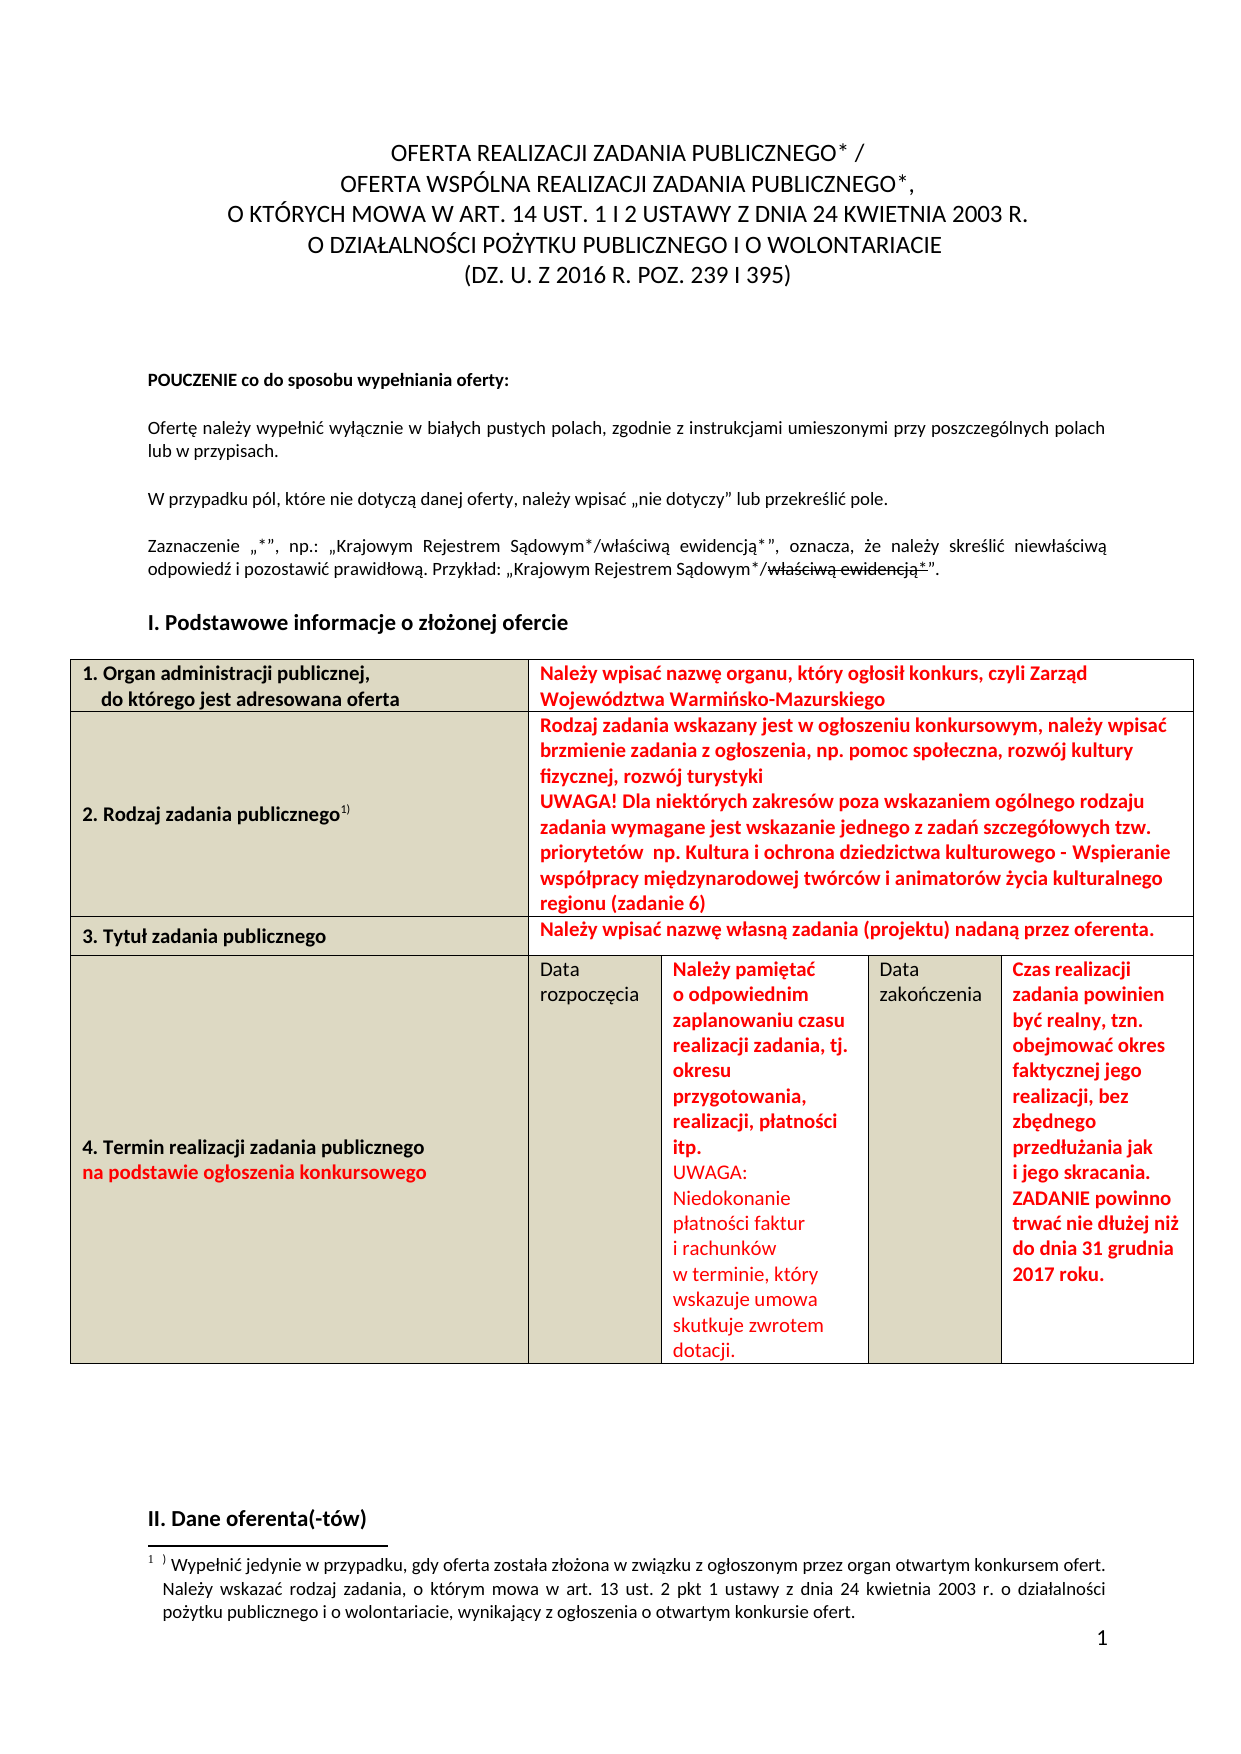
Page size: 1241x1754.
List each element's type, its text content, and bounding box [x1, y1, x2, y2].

text Ofertę należy wypełnić wyłącznie w białych pustych polach, zgodnie z instrukcjami umieszonymi przy poszczególnych polach lub w przypisach. [148, 416, 1107, 462]
table_cell Data rozpoczęcia [529, 956, 661, 1363]
table_cell Czas realizacji zadania powinien być realny, tzn. obejmować okres faktycznej jego realizacji, bez zbędnego przedłużania jak i jego skracania. ZADANIE powinno trwać nie dłużej niż do dnia 31 grudnia 2017 roku. [1002, 956, 1193, 1363]
text O KTÓRYCH MOWA W ART. 14 UST. 1 I 2 USTAWY Z DNIA 24 KWIETNIA 2003 R. O DZIAŁALNOŚCI POŻYTKU PUBLICZNEGO I O WOLONTARIACIE (DZ. U. Z 2016 R. POZ. 239 I 395) [148, 198, 1107, 290]
text I. Podstawowe informacje o złożonej ofercie [148, 608, 1107, 636]
table_cell Data zakończenia [869, 956, 1001, 1363]
table_header Należy wpisać nazwę organu, który ogłosił konkurs, czyli Zarząd Województwa Warmińsko-Mazurskiego [529, 660, 1193, 711]
table_cell 3. Tytuł zadania publicznego [71, 917, 528, 955]
text II. Dane oferenta(-tów) [148, 1504, 1107, 1532]
table_cell Należy pamiętać o odpowiednim zaplanowaniu czasu realizacji zadania, tj. okresu przygotowania, realizacji, płatności itp. UWAGA: Niedokonanie płatności faktur i rachunków w terminie, który wskazuje umowa skutkuje zwrotem dotacji. [662, 956, 868, 1363]
text Zaznaczenie „*”, np.: „Krajowym Rejestrem Sądowym*/właściwą ewidencją*”, oznacza, że należy skreślić niewłaściwą odpowiedź i pozostawić prawidłową. Przykład: „Krajowym Rejestrem Sądowym*/właściwą ewidencją*”. [148, 534, 1107, 580]
text POUCZENIE co do sposobu wypełniania oferty: [148, 368, 1107, 391]
table_cell Należy wpisać nazwę własną zadania (projektu) nadaną przez oferenta. [529, 917, 1193, 955]
table_cell 2. Rodzaj zadania publicznego) [71, 712, 528, 916]
table_cell Rodzaj zadania wskazany jest w ogłoszeniu konkursowym, należy wpisać brzmienie zadania z ogłoszenia, np. pomoc społeczna, rozwój kultury fizycznej, rozwój turystyki UWAGA! Dla niektórych zakresów poza wskazaniem ogólnego rodzaju zadania wymagane jest wskazanie jednego z zadań szczegółowych tzw. priorytetów np. Kultura i ochrona dziedzictwa kulturowego - Wspieranie współpracy międzynarodowej twórców i animatorów życia kulturalnego regionu (zadanie 6) [529, 712, 1193, 916]
table_header 1. Organ administracji publicznej, do którego jest adresowana oferta [71, 660, 528, 711]
text OFERTA REALIZACJI ZADANIA PUBLICZNEGO* / [148, 137, 1107, 168]
table_cell 4. Termin realizacji zadania publicznego na podstawie ogłoszenia konkursowego [71, 956, 528, 1363]
text W przypadku pól, które nie dotyczą danej oferty, należy wpisać „nie dotyczy” lub przekreślić pole. [148, 487, 1107, 509]
text OFERTA WSPÓLNA REALIZACJI ZADANIA PUBLICZNEGO*, [148, 168, 1107, 198]
